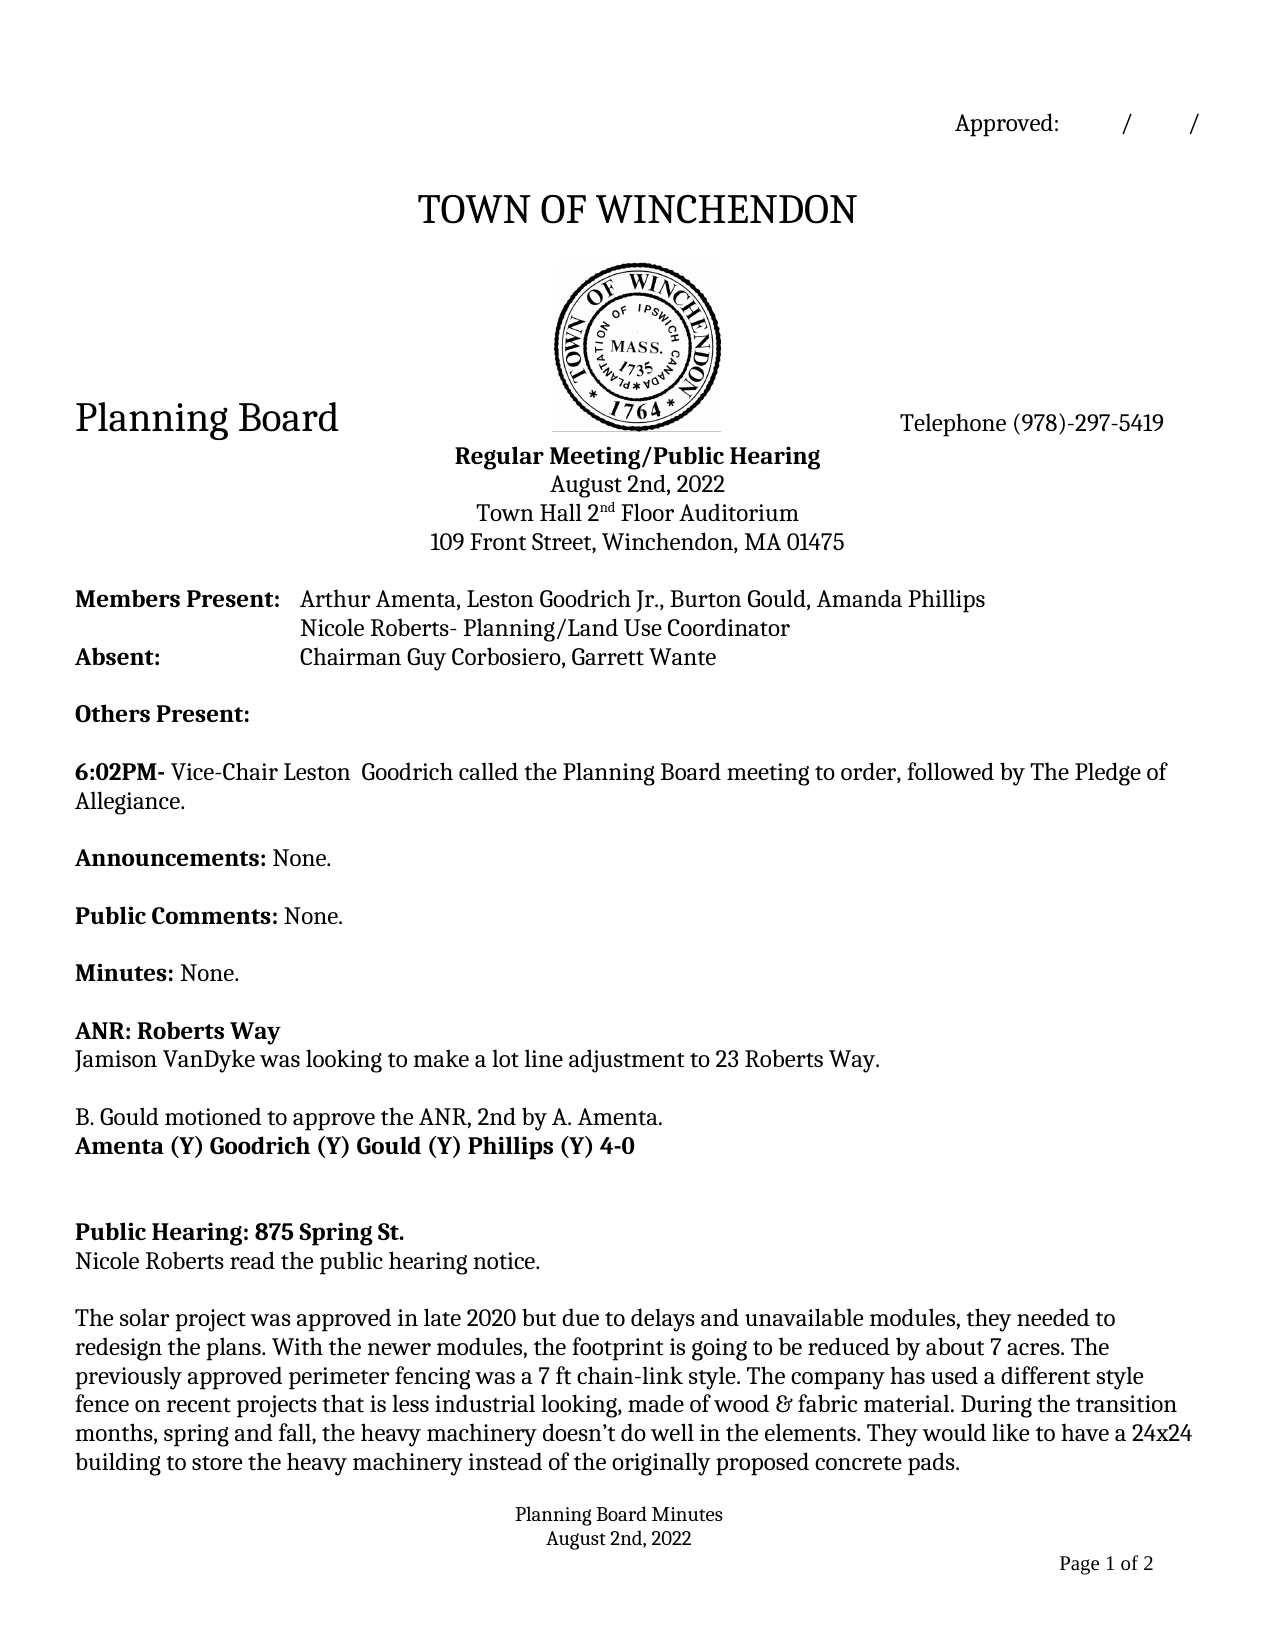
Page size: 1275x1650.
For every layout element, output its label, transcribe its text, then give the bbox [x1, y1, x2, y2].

text 109 Front Street, Winchendon, MA 01475 [75, 528, 1200, 557]
text August 2nd, 2022 [75, 470, 1200, 499]
text Members Present: Arthur Amenta, Leston Goodrich Jr., Burton Gould, Amanda Phillips [75, 585, 1200, 614]
text Announcements: None. [75, 844, 1200, 873]
text Public Hearing: 875 Spring St. [75, 1218, 1200, 1247]
text Absent: Chairman Guy Corbosiero, Garrett Wante [75, 643, 1200, 672]
text Planning Board Telephone (978)-297-5419 [75, 262, 1200, 442]
text ANR: Roberts Way [75, 1017, 1200, 1045]
text Amenta (Y) Goodrich (Y) Gould (Y) Phillips (Y) 4-0 [75, 1132, 1200, 1160]
text Town Hall 2nd Floor Auditorium [75, 499, 1200, 528]
text Approved: / / [900, 109, 1200, 138]
picture [552, 262, 722, 432]
text 6:02PM- Vice-Chair Leston Goodrich called the Planning Board meeting to order, followed by The Pledge of Allegiance. [75, 758, 1200, 815]
text Nicole Roberts read the public hearing notice. [75, 1247, 1200, 1275]
text Minutes: None. [75, 959, 1200, 988]
text Nicole Roberts- Planning/Land Use Coordinator [75, 614, 1200, 643]
text Others Present: [75, 700, 1200, 729]
text TOWN OF WINCHENDON [75, 186, 1200, 234]
text B. Gould motioned to approve the ANR, 2nd by A. Amenta. [75, 1103, 1200, 1132]
text Regular Meeting/Public Hearing [75, 442, 1200, 470]
text Public Comments: None. [75, 902, 1200, 930]
text The solar project was approved in late 2020 but due to delays and unavailable modules, they needed to redesign the plans. With the newer modules, the footprint is going to be reduced by about 7 acres. The previously approved perimeter fencing was a 7 ft chain-link style. The company has used a different style fence on recent projects that is less industrial looking, made of wood & fabric material. During the transition months, spring and fall, the heavy machinery doesn’t do well in the elements. They would like to have a 24x24 building to store the heavy machinery instead of the originally proposed concrete pads. [75, 1304, 1200, 1477]
text Jamison VanDyke was looking to make a lot line adjustment to 23 Roberts Way. [75, 1045, 1200, 1074]
